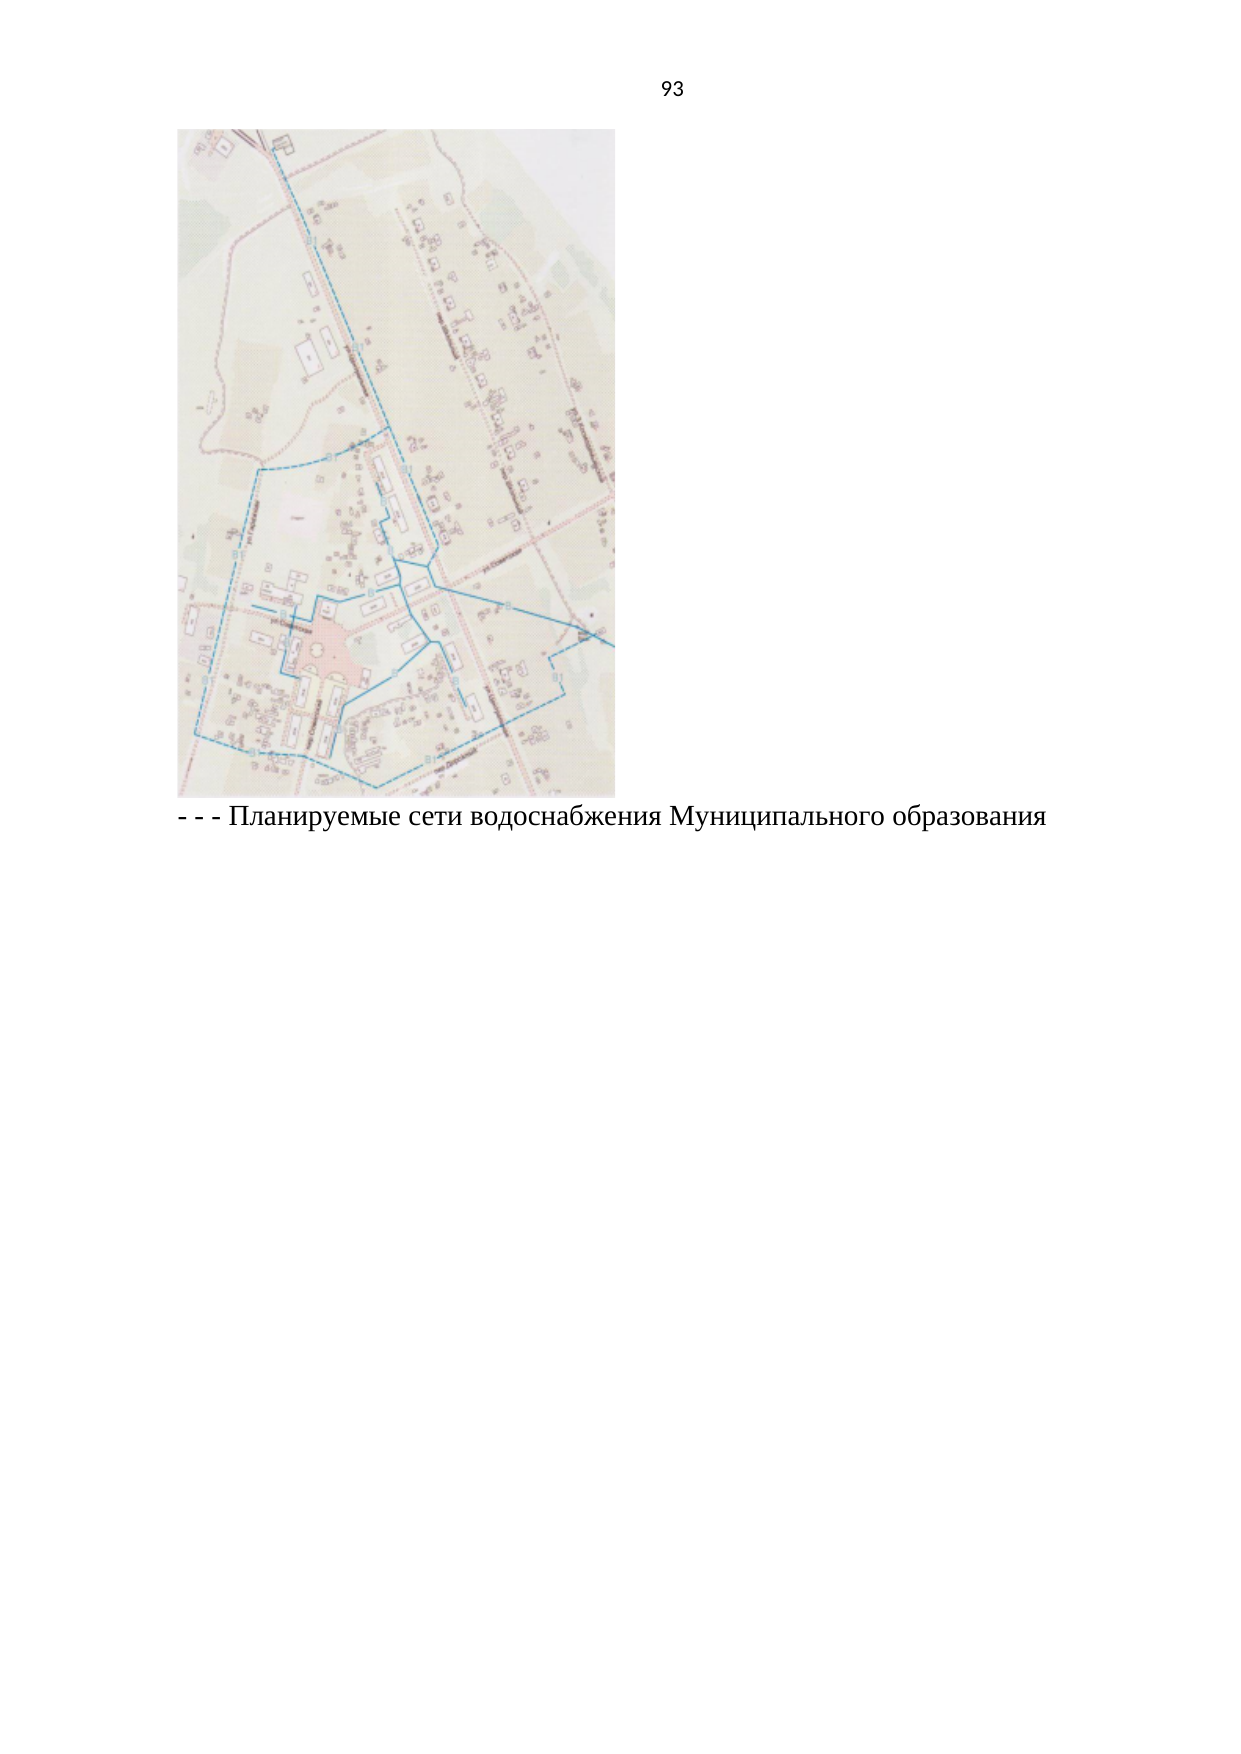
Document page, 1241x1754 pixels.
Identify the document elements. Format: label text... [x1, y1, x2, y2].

text - - - Планируемые сети водоснабжения Муниципального образования [177, 798, 1167, 831]
picture [177, 129, 616, 798]
